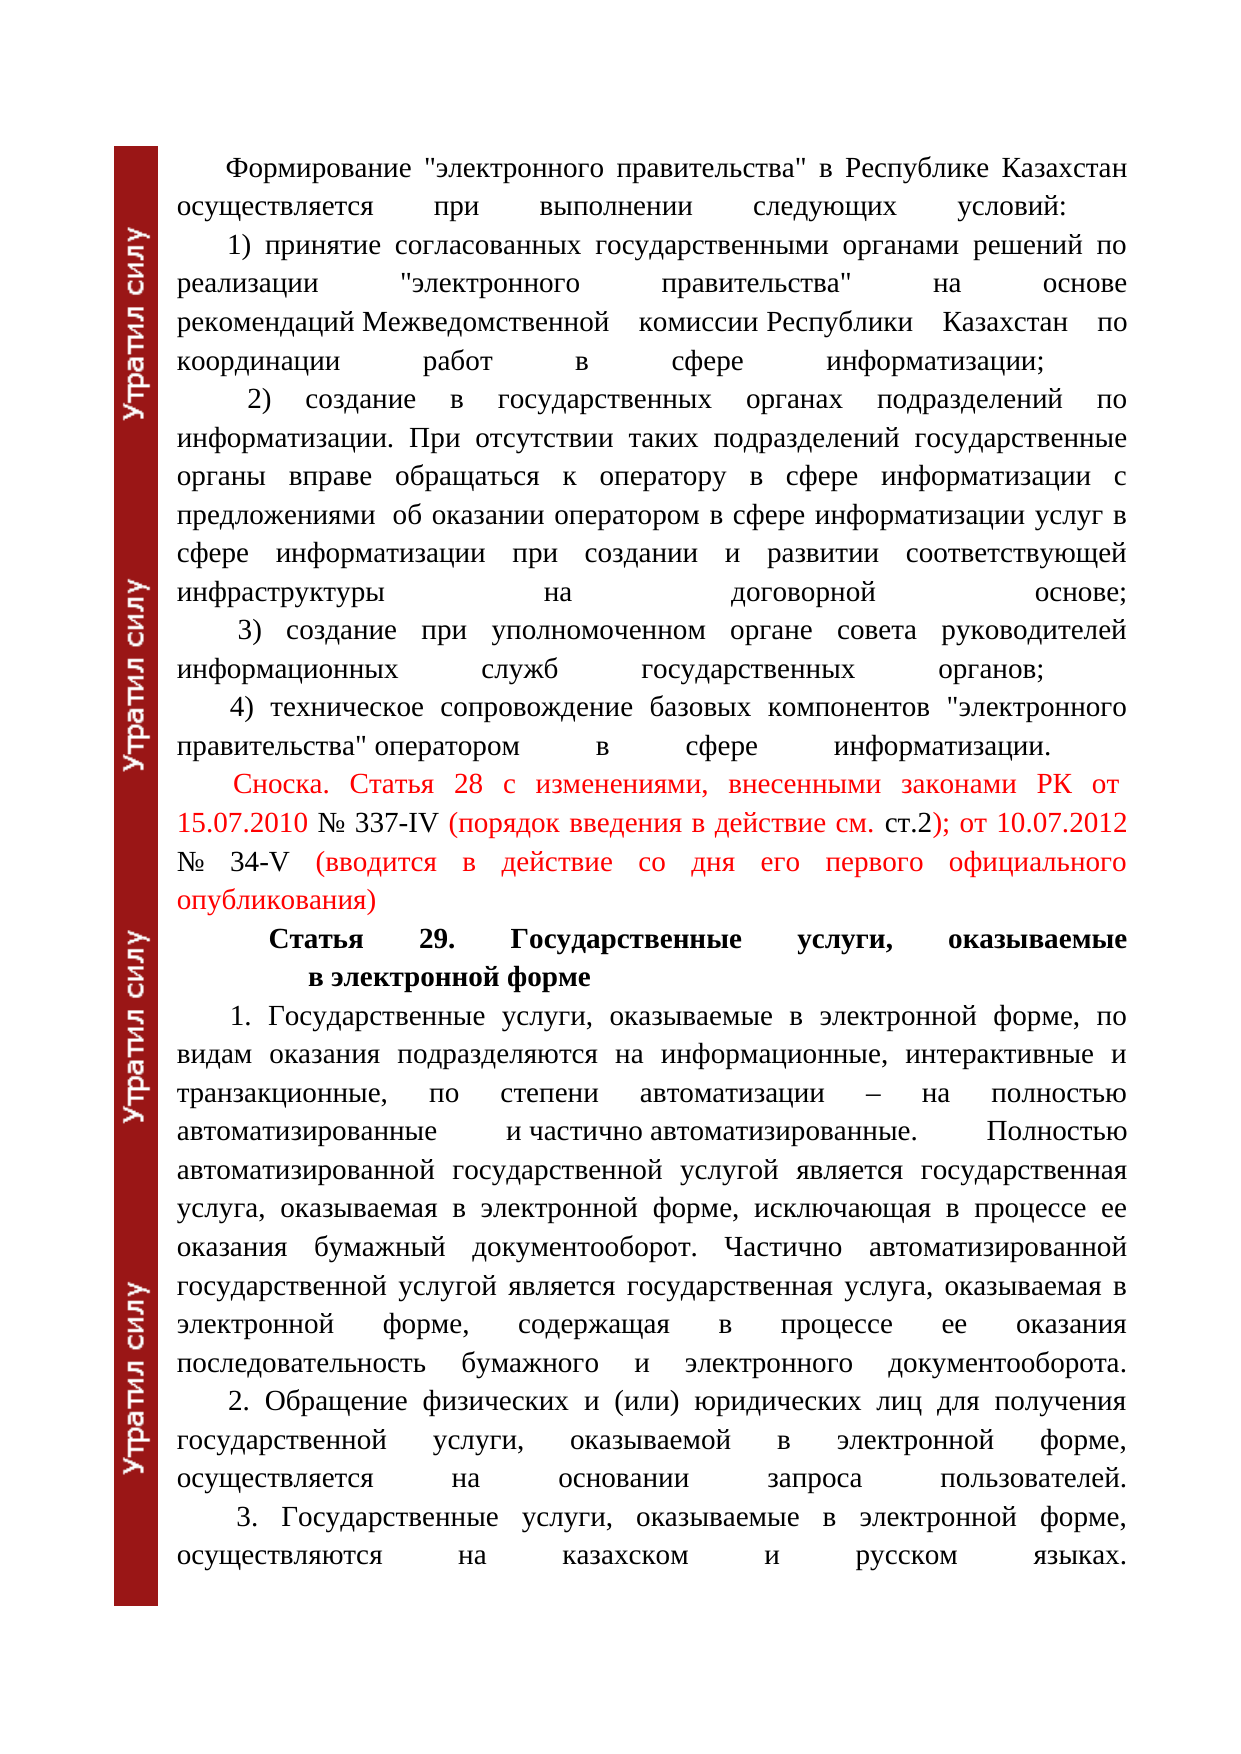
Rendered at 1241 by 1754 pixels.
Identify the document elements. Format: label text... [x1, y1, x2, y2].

picture [114, 1571, 158, 1606]
text Формирование "электронного правительства" в Республике Казахстан осуществляется при выполнении следующих условий: 1) принятие согласованных государственными органами решений по реализации "электронного правительства" на основе рекомендаций Межведомственной комиссии Республики Казахстан по координации работ в сфере информатизации; 2) создание в государственных органах подразделений по информатизации. При отсутствии таких подразделений государственные органы вправе обращаться к оператору в сфере информатизации с предложениями об оказании оператором в сфере информатизации услуг в сфере информатизации при создании и развитии соответствующей инфраструктуры на договорной основе; 3) создание при уполномоченном органе совета руководителей информационных служб государственных органов; 4) техническое сопровождение базовых компонентов "электронного правительства" оператором в сфере информатизации. Сноска. Статья 28 с изменениями, внесенными законами РК от 15.07.2010 № 337-IV (порядок введения в действие см. ст.2); от 10.07.2012 № 34-V (вводится в действие со дня его первого официального опубликования) [112, 150, 1128, 916]
picture [114, 916, 158, 921]
picture [114, 146, 158, 150]
text Статья 29. Государственные услуги, оказываемые в электронной форме [112, 921, 1128, 993]
picture [114, 993, 158, 998]
